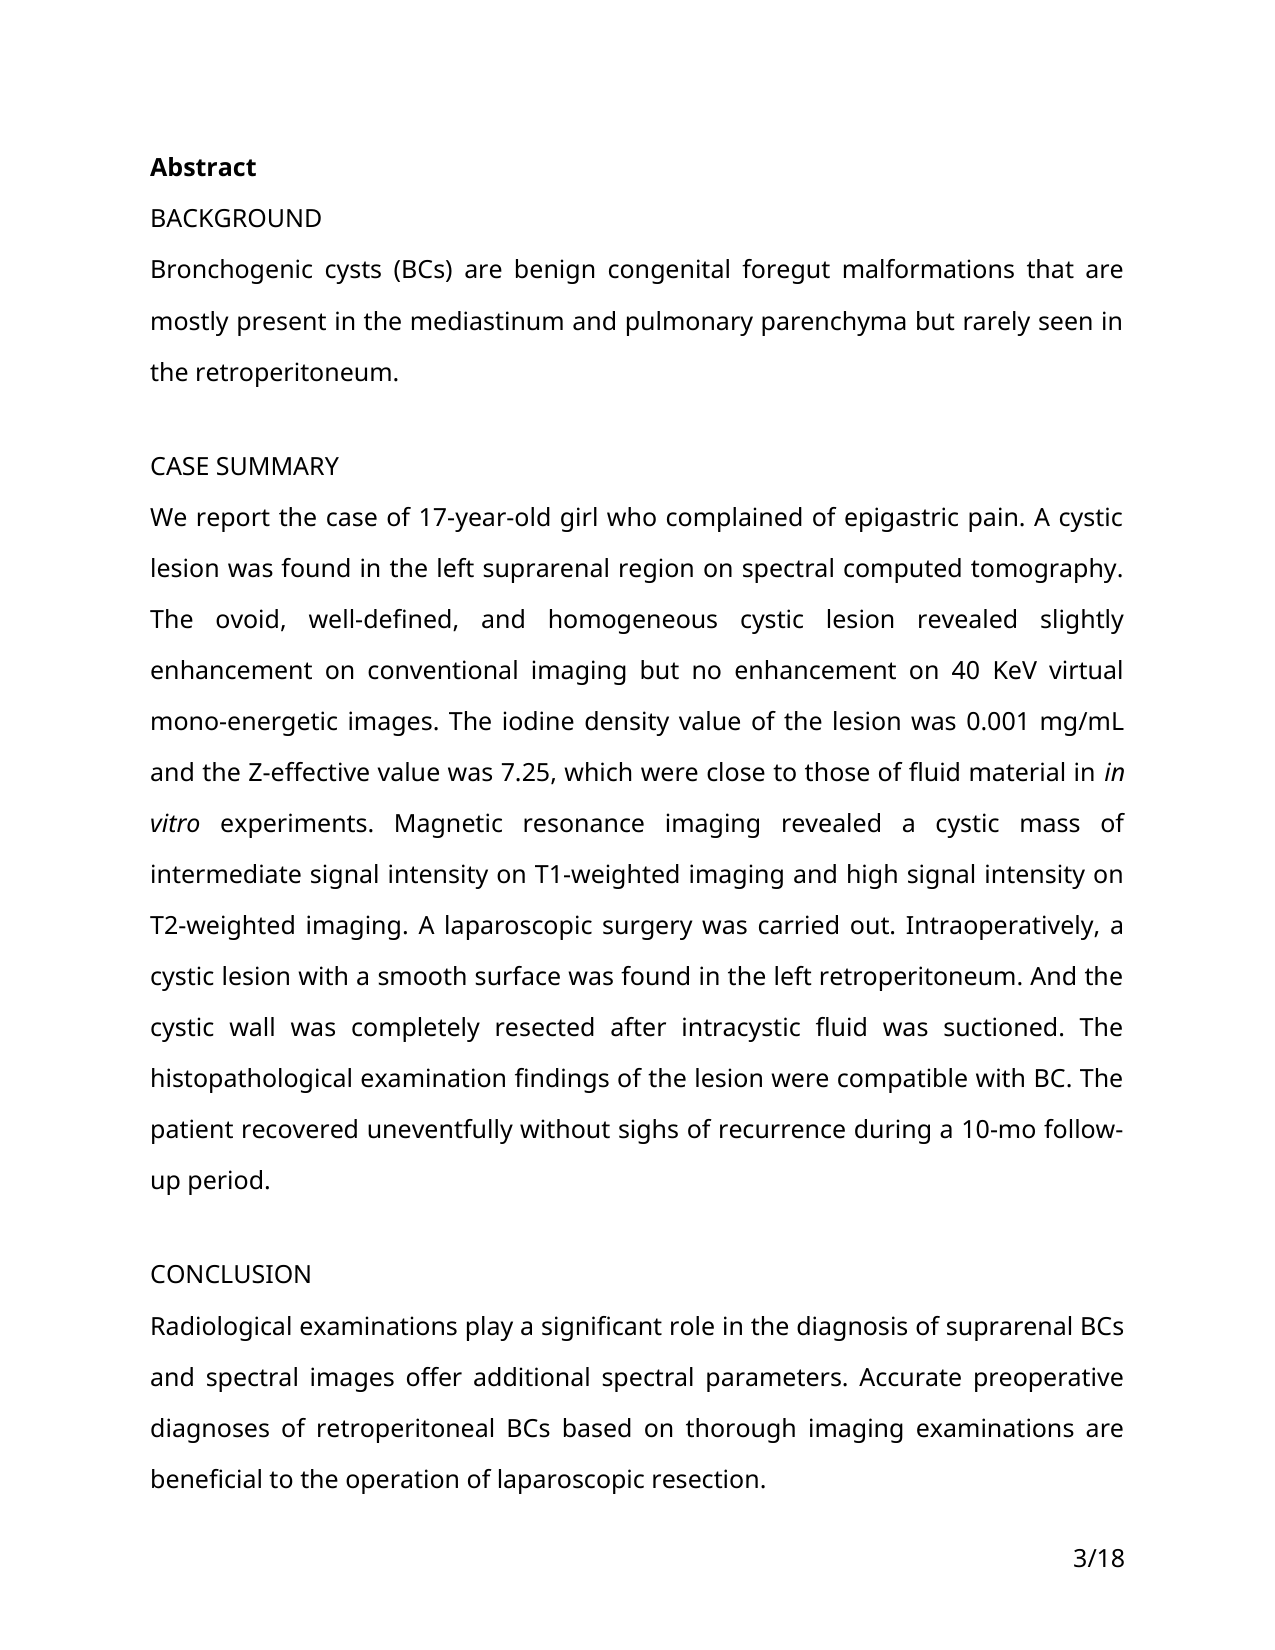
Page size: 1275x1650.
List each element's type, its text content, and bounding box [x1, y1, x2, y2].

text CASE SUMMARY [150, 448, 1125, 482]
text Bronchogenic cysts (BCs) are benign congenital foregut malformations that are mostly present in the mediastinum and pulmonary parenchyma but rarely seen in the retroperitoneum. [150, 252, 1125, 388]
text We report the case of 17-year-old girl who complained of epigastric pain. A cystic lesion was found in the left suprarenal region on spectral computed tomography. The ovoid, well-defined, and homogeneous cystic lesion revealed slightly enhancement on conventional imaging but no enhancement on 40 KeV virtual mono-energetic images. The iodine density value of the lesion was 0.001 mg/mL and the Z-effective value was 7.25, which were close to those of fluid material in in vitro experiments. Magnetic resonance imaging revealed a cystic mass of intermediate signal intensity on T1-weighted imaging and high signal intensity on T2-weighted imaging. A laparoscopic surgery was carried out. Intraoperatively, a cystic lesion with a smooth surface was found in the left retroperitoneum. And the cystic wall was completely resected after intracystic fluid was suctioned. The histopathological examination findings of the lesion were compatible with BC. The patient recovered uneventfully without sighs of recurrence during a 10-mo follow-up period. [150, 499, 1125, 1197]
text CONCLUSION [150, 1257, 1125, 1291]
text Abstract [150, 150, 1125, 184]
text BACKGROUND [150, 201, 1125, 235]
text Radiological examinations play a significant role in the diagnosis of suprarenal BCs and spectral images offer additional spectral parameters. Accurate preoperative diagnoses of retroperitoneal BCs based on thorough imaging examinations are beneficial to the operation of laparoscopic resection. [150, 1308, 1125, 1495]
